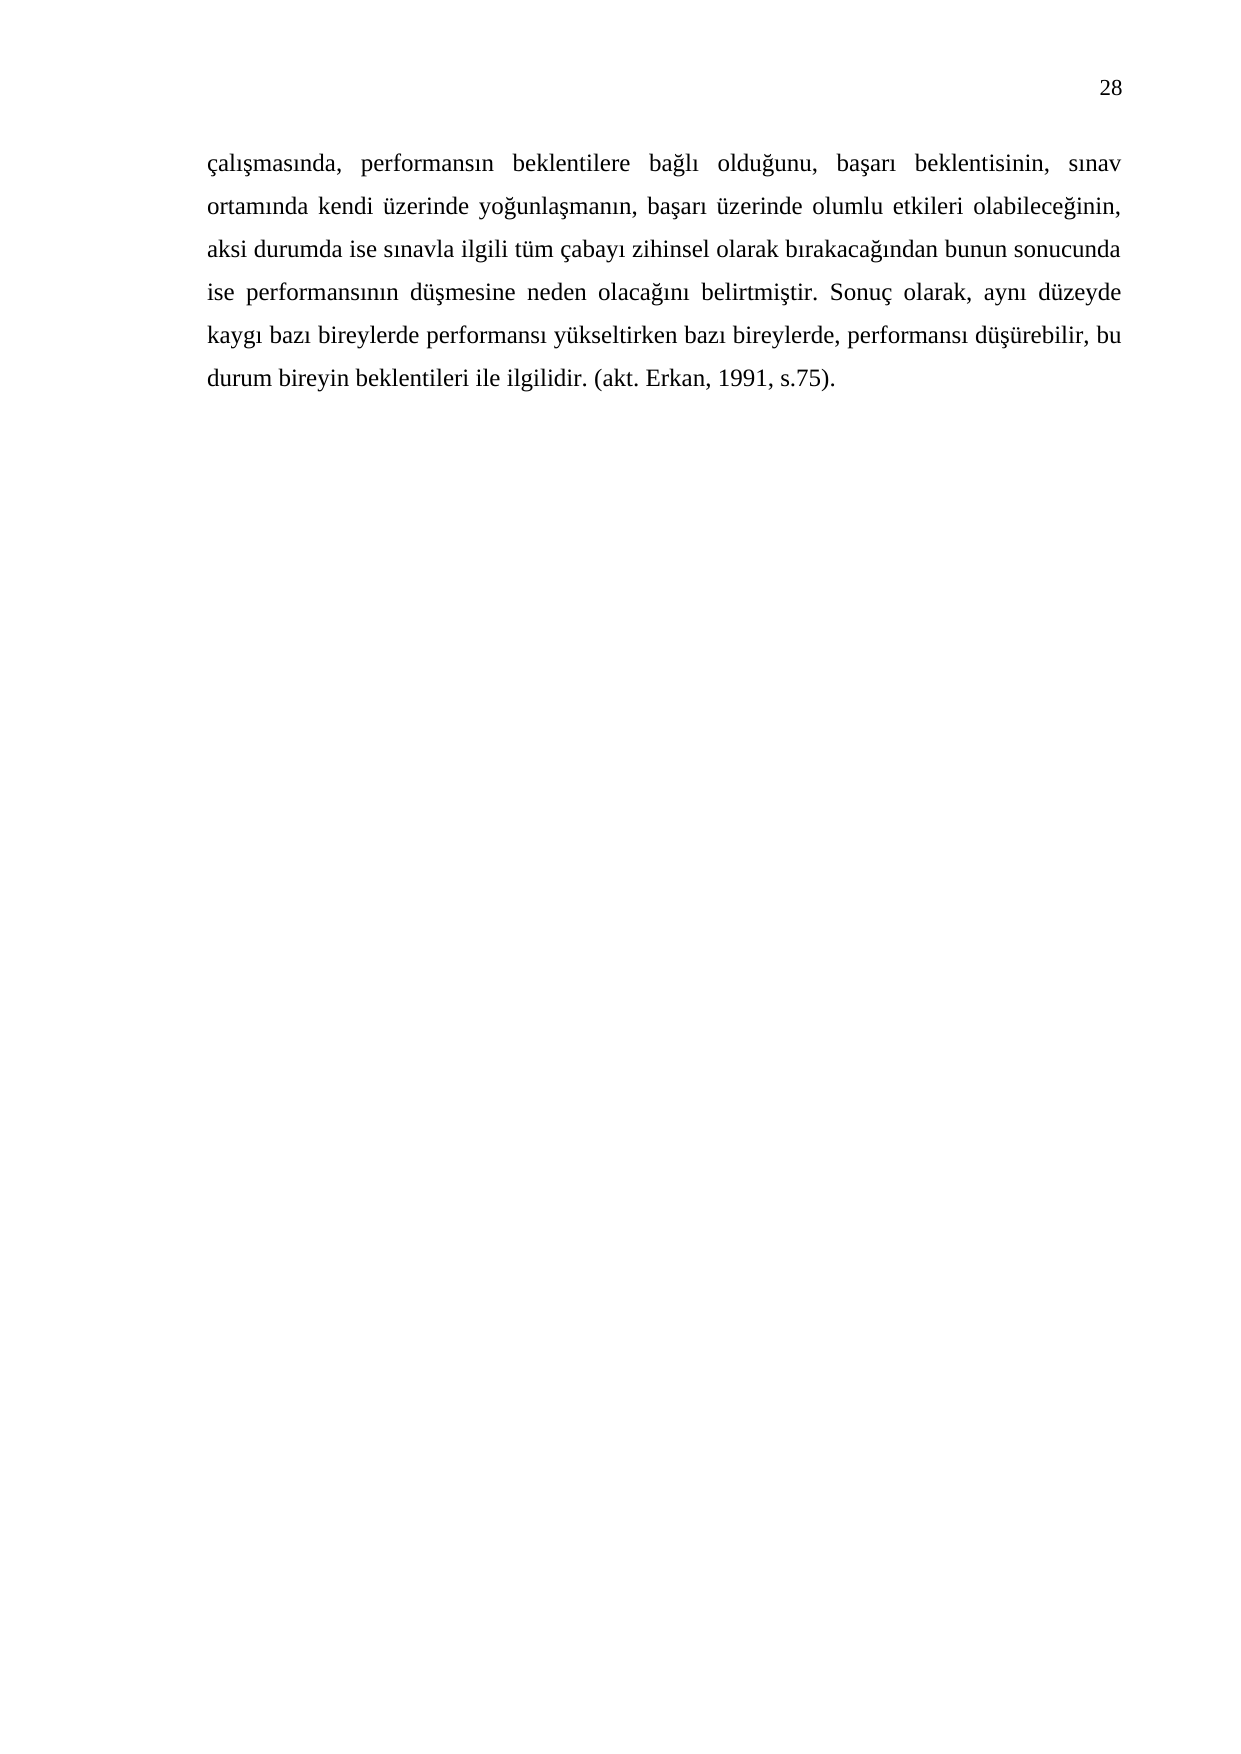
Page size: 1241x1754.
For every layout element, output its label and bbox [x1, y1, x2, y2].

text [207, 148, 1122, 392]
